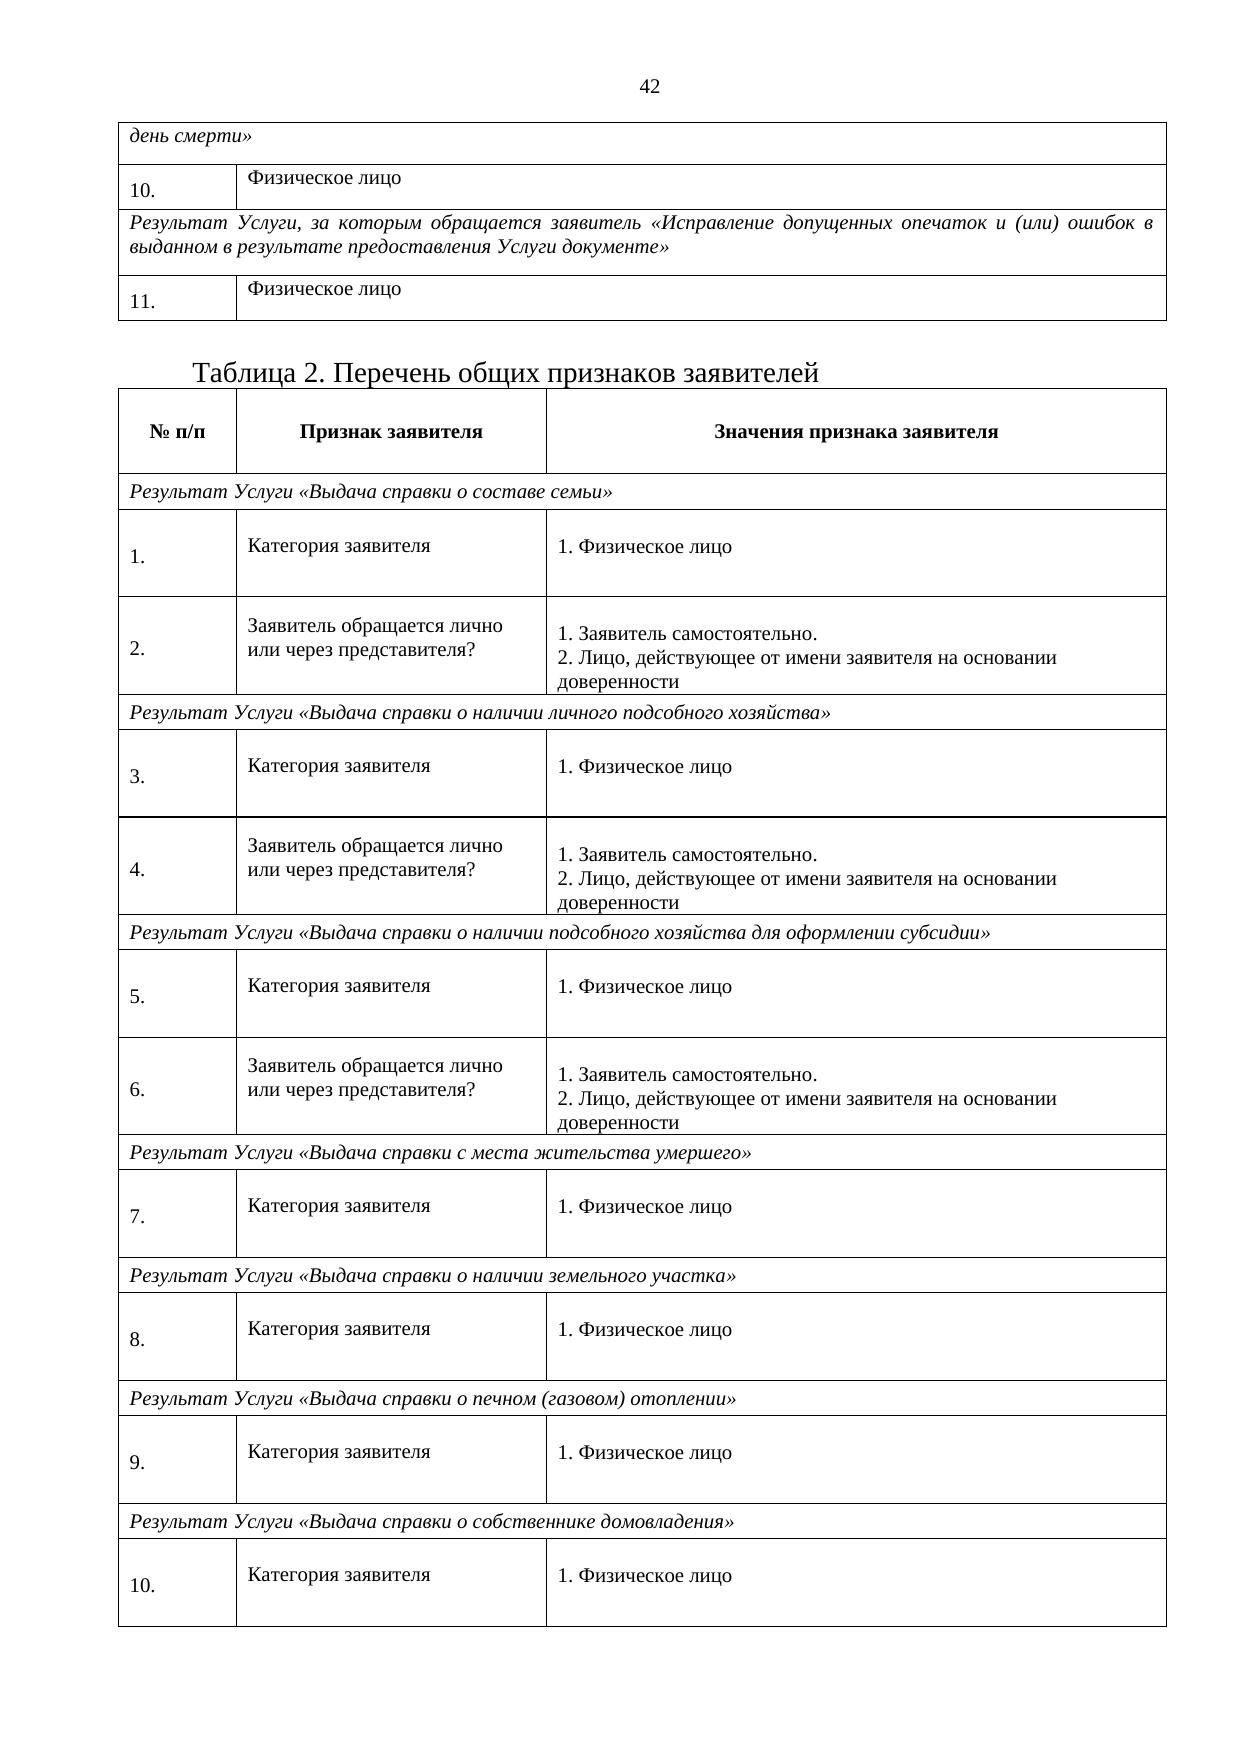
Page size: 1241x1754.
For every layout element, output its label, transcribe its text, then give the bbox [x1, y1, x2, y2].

table_cell [119, 1539, 236, 1626]
table_cell [119, 276, 236, 320]
table_cell Результат Услуги «Выдача справки о наличии личного подсобного хозяйства» [119, 695, 1166, 729]
table_cell Результат Услуги «Выдача справки о собственнике домовладения» [119, 1504, 1166, 1538]
table_cell 1. Физическое лицо [547, 1539, 1166, 1626]
table_cell [119, 165, 236, 209]
table_cell Заявитель обращается лично или через представителя? [237, 597, 546, 693]
table_cell [119, 1416, 236, 1503]
table_cell Категория заявителя [237, 730, 546, 816]
table_cell Категория заявителя [237, 1539, 546, 1626]
table_cell [119, 730, 236, 816]
table_header Признак заявителя [237, 389, 546, 473]
table_cell 1. Физическое лицо [547, 1293, 1166, 1380]
table_cell [119, 950, 236, 1037]
table_cell Заявитель обращается лично или через представителя? [237, 818, 546, 914]
table_cell Категория заявителя [237, 1293, 546, 1380]
table_cell Результат Услуги «Выдача справки о наличии подсобного хозяйства для оформлении субсидии» [119, 915, 1166, 949]
table_cell [119, 1038, 236, 1134]
text Таблица 2. Перечень общих признаков заявителей [118, 355, 1181, 388]
table_cell 1. Физическое лицо [547, 1416, 1166, 1503]
table_cell Категория заявителя [237, 1416, 546, 1503]
table_cell [119, 1293, 236, 1380]
table_header № п/п [119, 389, 236, 473]
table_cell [119, 123, 1166, 164]
table_cell 1. Заявитель самостоятельно. 2. Лицо, действующее от имени заявителя на основании доверенности [547, 818, 1166, 914]
table_cell Физическое лицо [237, 165, 1166, 209]
table_cell Категория заявителя [237, 950, 546, 1037]
table_cell Категория заявителя [237, 1170, 546, 1257]
table_cell Результат Услуги «Выдача справки с места жительства умершего» [119, 1135, 1166, 1169]
table_cell Категория заявителя [237, 510, 546, 596]
table_cell Результат Услуги «Выдача справки о составе семьи» [119, 474, 1166, 508]
table_cell Результат Услуги «Выдача справки о наличии земельного участка» [119, 1258, 1166, 1292]
table_cell Результат Услуги «Выдача справки о печном (газовом) отоплении» [119, 1381, 1166, 1415]
table_cell [119, 818, 236, 914]
table_cell Результат Услуги, за которым обращается заявитель «Исправление допущенных опечаток и (или) ошибок в выданном в результате предоставления Услуги документе» [119, 210, 1166, 275]
table_cell 1. Заявитель самостоятельно. 2. Лицо, действующее от имени заявителя на основании доверенности [547, 1038, 1166, 1134]
table_header Значения признака заявителя [547, 389, 1166, 473]
table_cell [119, 597, 236, 693]
table_cell 1. Физическое лицо [547, 1170, 1166, 1257]
table_cell Заявитель обращается лично или через представителя? [237, 1038, 546, 1134]
table_cell 1. Физическое лицо [547, 950, 1166, 1037]
table_cell 1. Заявитель самостоятельно. 2. Лицо, действующее от имени заявителя на основании доверенности [547, 597, 1166, 693]
table_cell [119, 510, 236, 596]
table_cell Физическое лицо [237, 276, 1166, 320]
table_cell [119, 1170, 236, 1257]
table_cell 1. Физическое лицо [547, 730, 1166, 816]
table_cell 1. Физическое лицо [547, 510, 1166, 596]
